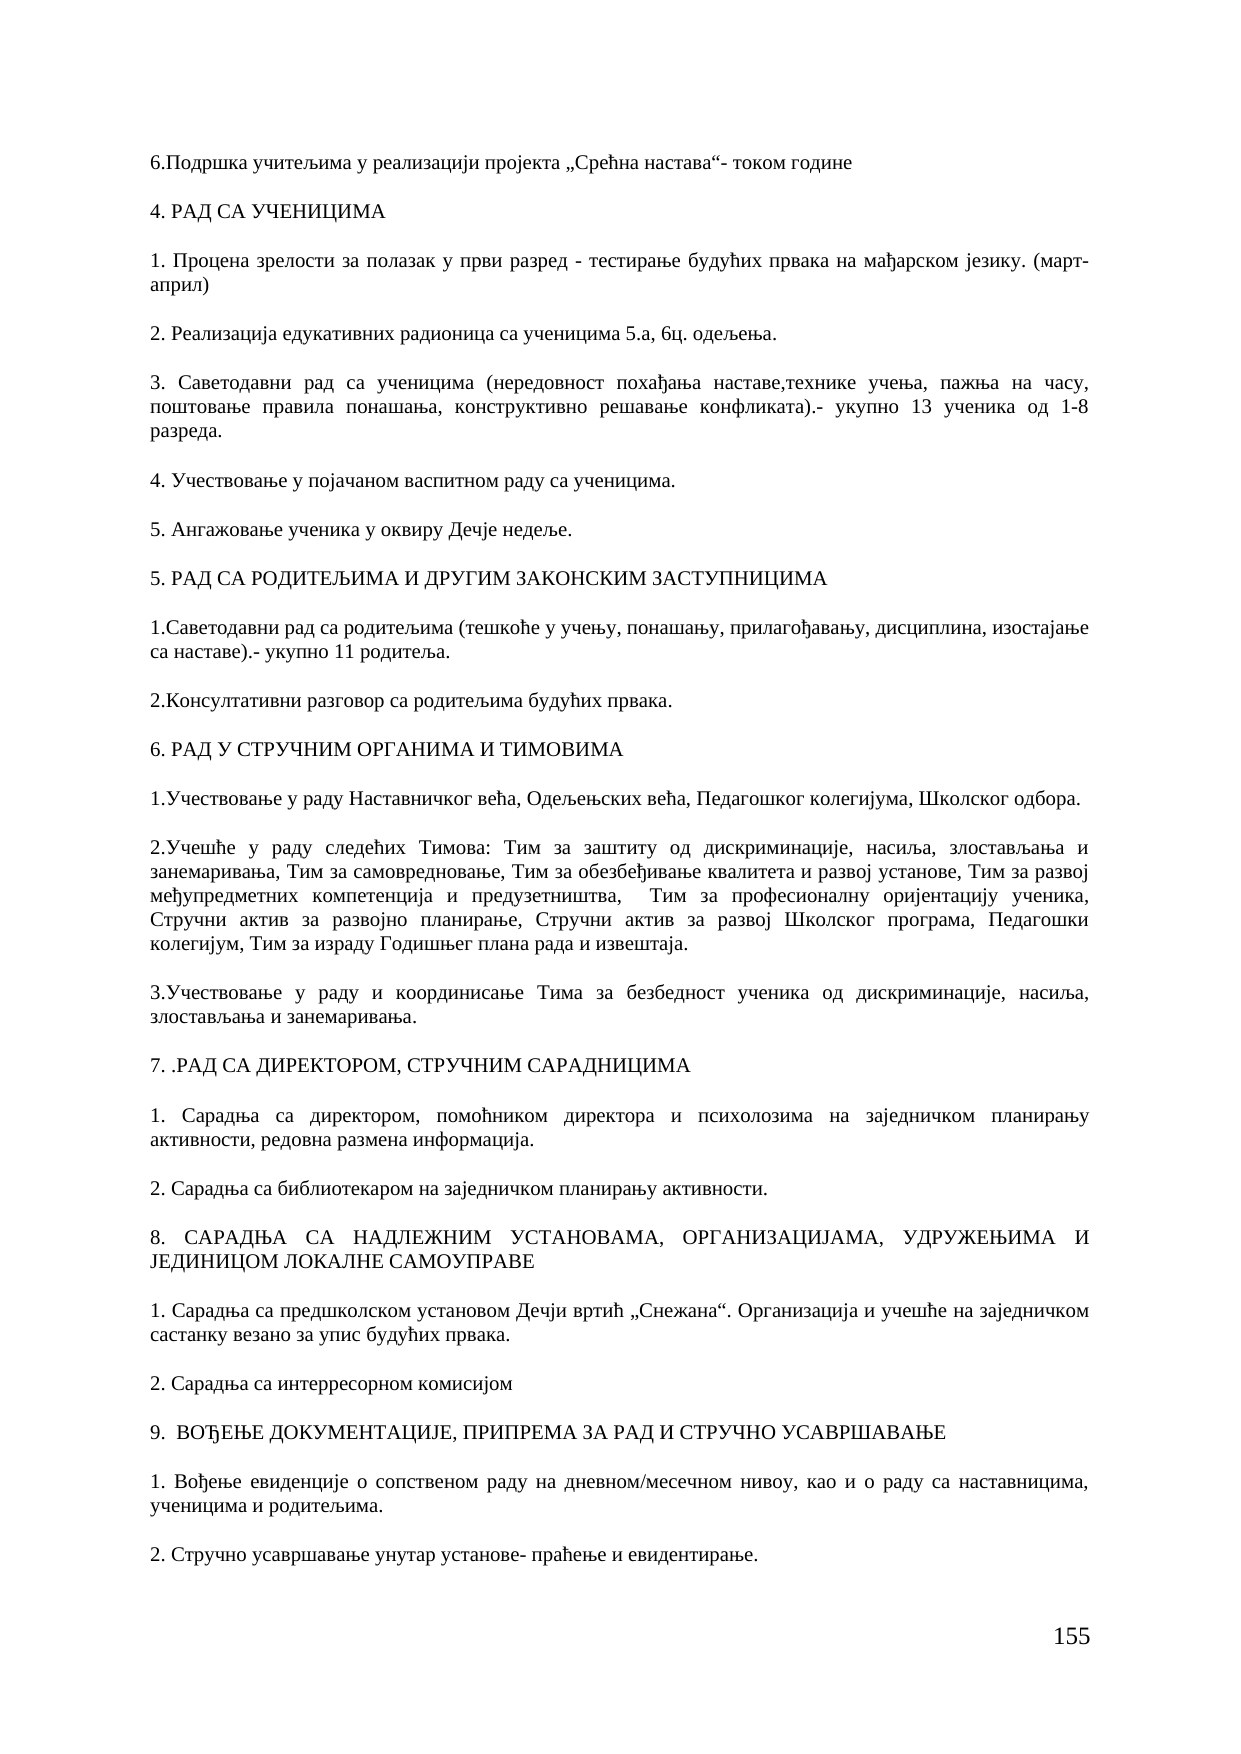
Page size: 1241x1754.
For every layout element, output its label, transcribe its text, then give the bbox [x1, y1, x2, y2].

text 2. Стручно усавршавање унутар установе- праћење и евидентирање. [150, 1542, 1090, 1566]
text 7. .РАД СА ДИРЕКТОРОМ, СТРУЧНИМ САРАДНИЦИМА [150, 1053, 1090, 1077]
text 2. Реализација едукативних радионица са ученицима 5.а, 6ц. одељења. [150, 321, 1090, 345]
text 2.Консултативни разговор са родитељима будућих првака. [150, 688, 1090, 712]
text 1. Сарадња са предшколском установом Дечји вртић „Снежана“. Организација и учешће на заједничком састанку везано за упис будућих првака. [150, 1298, 1090, 1346]
text 1.Саветодавни рад са родитељима (тешкоће у учењу, понашању, прилагођавању, дисциплина, изостајање са наставе).- укупно 11 родитеља. [150, 615, 1090, 663]
text 2. Сарадња са библиотекаром на заједничком планирању активности. [150, 1176, 1090, 1200]
text 6. РАД У СТРУЧНИМ ОРГАНИМА И ТИМОВИМА [150, 737, 1090, 761]
text 9. ВОЂЕЊЕ ДОКУМЕНТАЦИЈЕ, ПРИПРЕМА ЗА РАД И СТРУЧНО УСАВРШАВАЊЕ [150, 1420, 1090, 1444]
text 1.Учествовање у раду Наставничког већа, Одељењских већа, Педагошког колегијума, Школског одбора. [150, 786, 1090, 810]
text 1. Процена зрелости за полазак у први разред - тестирање будућих првака на мађарском језику. (март-април) [150, 248, 1090, 296]
text 6.Подршка учитељима у реализацији пројекта „Срећна настава“- током године [150, 150, 1090, 174]
text 5. Ангажовање ученика у оквиру Дечје недеље. [150, 517, 1090, 541]
text 4. Учествовање у појачаном васпитном раду са ученицима. [150, 467, 1090, 492]
text 2.Учешће у раду следећих Тимова: Тим за заштиту од дискриминације, насиља, злостављања и занемаривања, Тим за самовредновање, Тим за обезбеђивање квалитета и развој установе, Тим за развој међупредметних компетенција и предузетништва, Тим за професионалну оријентацију ученика, Стручни актив за развојно планирање, Стручни актив за развој Школског програма, Педагошки колегијум, Тим за израду Годишњег плана рада и извештаја. [150, 835, 1090, 955]
text 5. РАД СА РОДИТЕЉИМА И ДРУГИМ ЗАКОНСКИМ ЗАСТУПНИЦИМА [150, 566, 1090, 590]
text 1. Вођење евиденције о сопственом раду на дневном/месечном нивоу, као и о раду са наставницима, ученицима и родитељима. [150, 1469, 1090, 1517]
text 3.Учествовање у раду и координисање Тима за безбедност ученика од дискриминације, насиља, злостављања и занемаривања. [150, 980, 1090, 1028]
text 4. РАД СА УЧЕНИЦИМА [150, 199, 1090, 223]
text 3. Саветодавни рад са ученицима (нередовност похађања наставе,технике учења, пажња на часу, поштовање правила понашања, конструктивно решавање конфликата).- укупно 13 ученика од 1-8 разреда. [150, 370, 1090, 442]
text 8. САРАДЊА СА НАДЛЕЖНИМ УСТАНОВАМА, ОРГАНИЗАЦИЈАМА, УДРУЖЕЊИМА И ЈЕДИНИЦОМ ЛОКАЛНЕ САМОУПРАВЕ [150, 1225, 1090, 1273]
text 2. Сарадња са интерресорном комисијом [150, 1371, 1090, 1395]
text 1. Сарадња са директором, помоћником директора и психолозима на заједничком планирању активности, редовна размена информација. [150, 1102, 1090, 1151]
